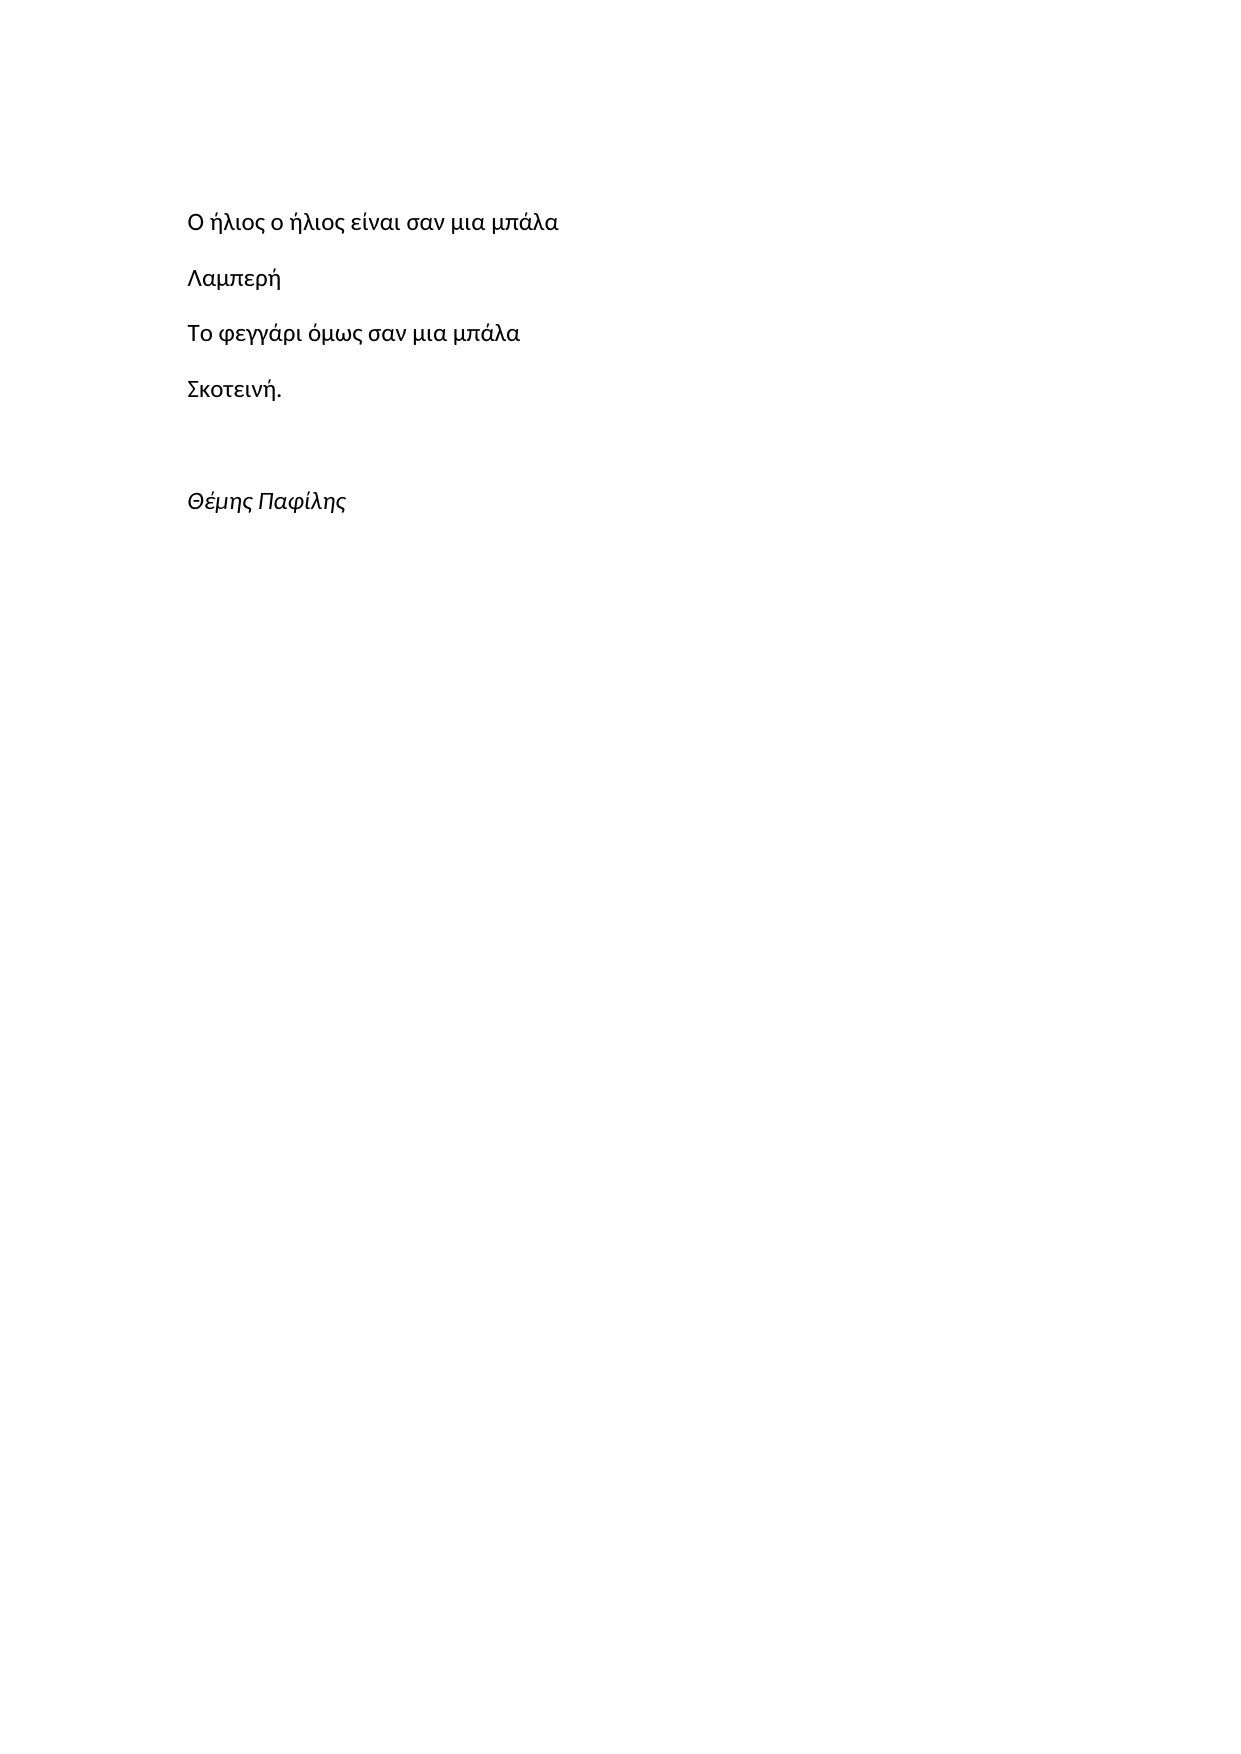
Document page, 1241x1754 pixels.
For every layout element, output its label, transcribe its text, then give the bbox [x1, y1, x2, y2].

text Θέμης Παφίλης [187, 485, 1053, 516]
text Λαμπερή [187, 262, 1053, 292]
text Σκοτεινή. [187, 373, 1053, 404]
text Το φεγγάρι όμως σαν μια μπάλα [187, 317, 1053, 348]
text Ο ήλιος ο ήλιος είναι σαν μια μπάλα [187, 206, 1053, 236]
